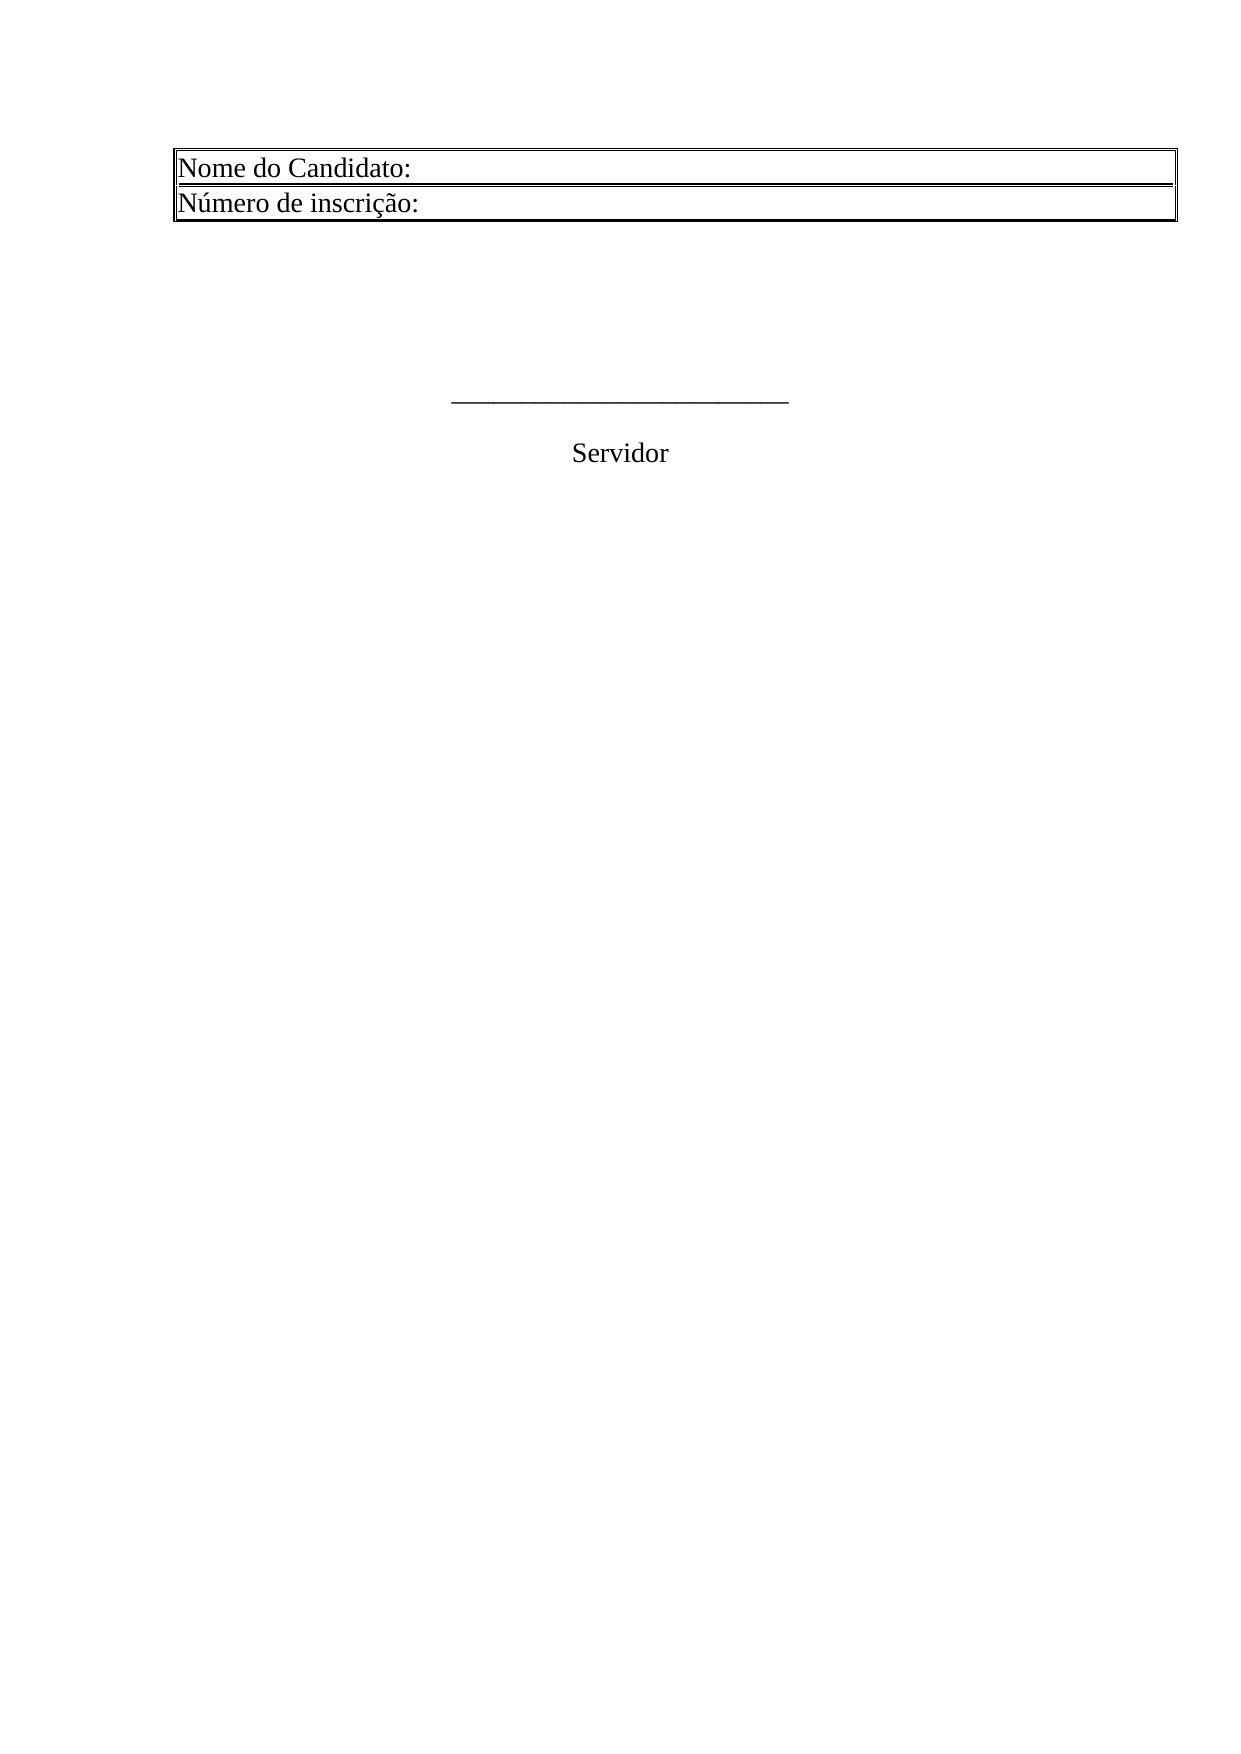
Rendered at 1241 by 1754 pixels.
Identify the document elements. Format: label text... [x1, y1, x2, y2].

table_header Nome do Candidato: [177, 151, 1175, 183]
text ________________________ [177, 374, 1063, 407]
text Servidor [177, 436, 1063, 468]
table_cell Número de inscrição: [177, 183, 1175, 219]
